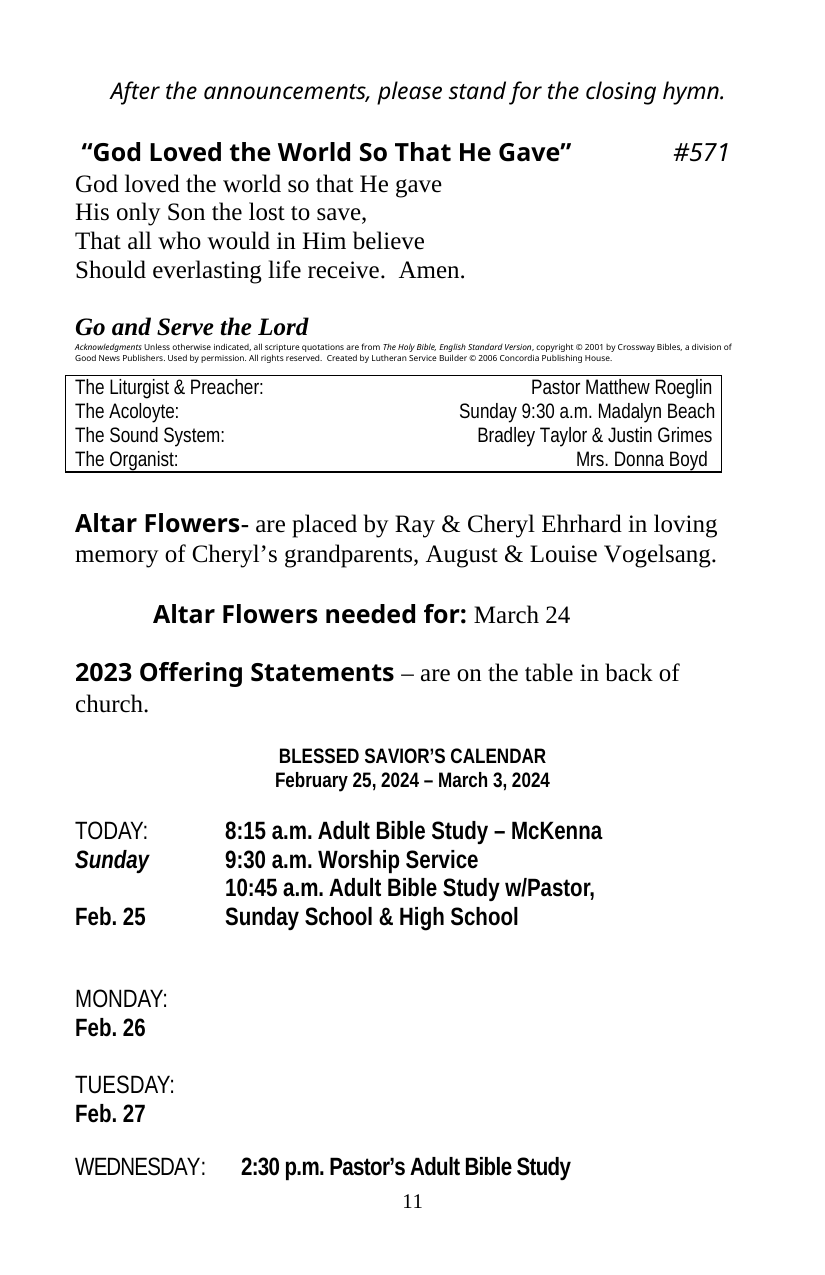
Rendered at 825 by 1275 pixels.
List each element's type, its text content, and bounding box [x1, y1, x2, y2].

text Go and Serve the Lord [75, 312, 750, 341]
text The Organist: Mrs. Donna Boyd [75, 447, 750, 471]
text Feb. 25 Sunday School & High School [75, 902, 750, 931]
text Feb. 27 [75, 1099, 750, 1128]
text Altar Flowers- are placed by Ray & Cheryl Ehrhard in loving memory of Cheryl’s grandparents, August & Louise Vogelsang. [75, 505, 750, 568]
text Sunday 9:30 a.m. Worship Service [75, 845, 750, 873]
text TUESDAY: [75, 1070, 750, 1099]
text God loved the world so that He gave [75, 169, 750, 197]
text The Liturgist & Preacher: Pastor Matthew Roeglin [75, 375, 750, 399]
text Should everlasting life receive. Amen. [75, 255, 750, 284]
text The Sound System: Bradley Taylor & Justin Grimes [75, 423, 750, 447]
text February 25, 2024 – March 3, 2024 [75, 768, 750, 792]
text Feb. 26 [75, 1013, 750, 1042]
text TODAY: 8:15 a.m. Adult Bible Study – McKenna [75, 816, 750, 845]
text BLESSED SAVIOR’S CALENDAR [75, 744, 750, 768]
text That all who would in Him believe [75, 226, 750, 255]
text 2023 Offering Statements – are on the table in back of church. [75, 655, 750, 718]
text WEDNESDAY: 2:30 p.m. Pastor’s Adult Bible Study [75, 1152, 750, 1180]
text After the announcements, please stand for the closing hymn. [75, 75, 750, 106]
text The Acoloyte: Sunday 9:30 a.m. Madalyn Beach [75, 399, 750, 423]
text Altar Flowers needed for: March 24 [75, 597, 750, 631]
text 10:45 a.m. Adult Bible Study w/Pastor, [75, 873, 750, 902]
text MONDAY: [75, 984, 750, 1013]
text His only Son the lost to save, [75, 197, 750, 226]
text “God Loved the World So That He Gave” #571 [75, 135, 750, 169]
